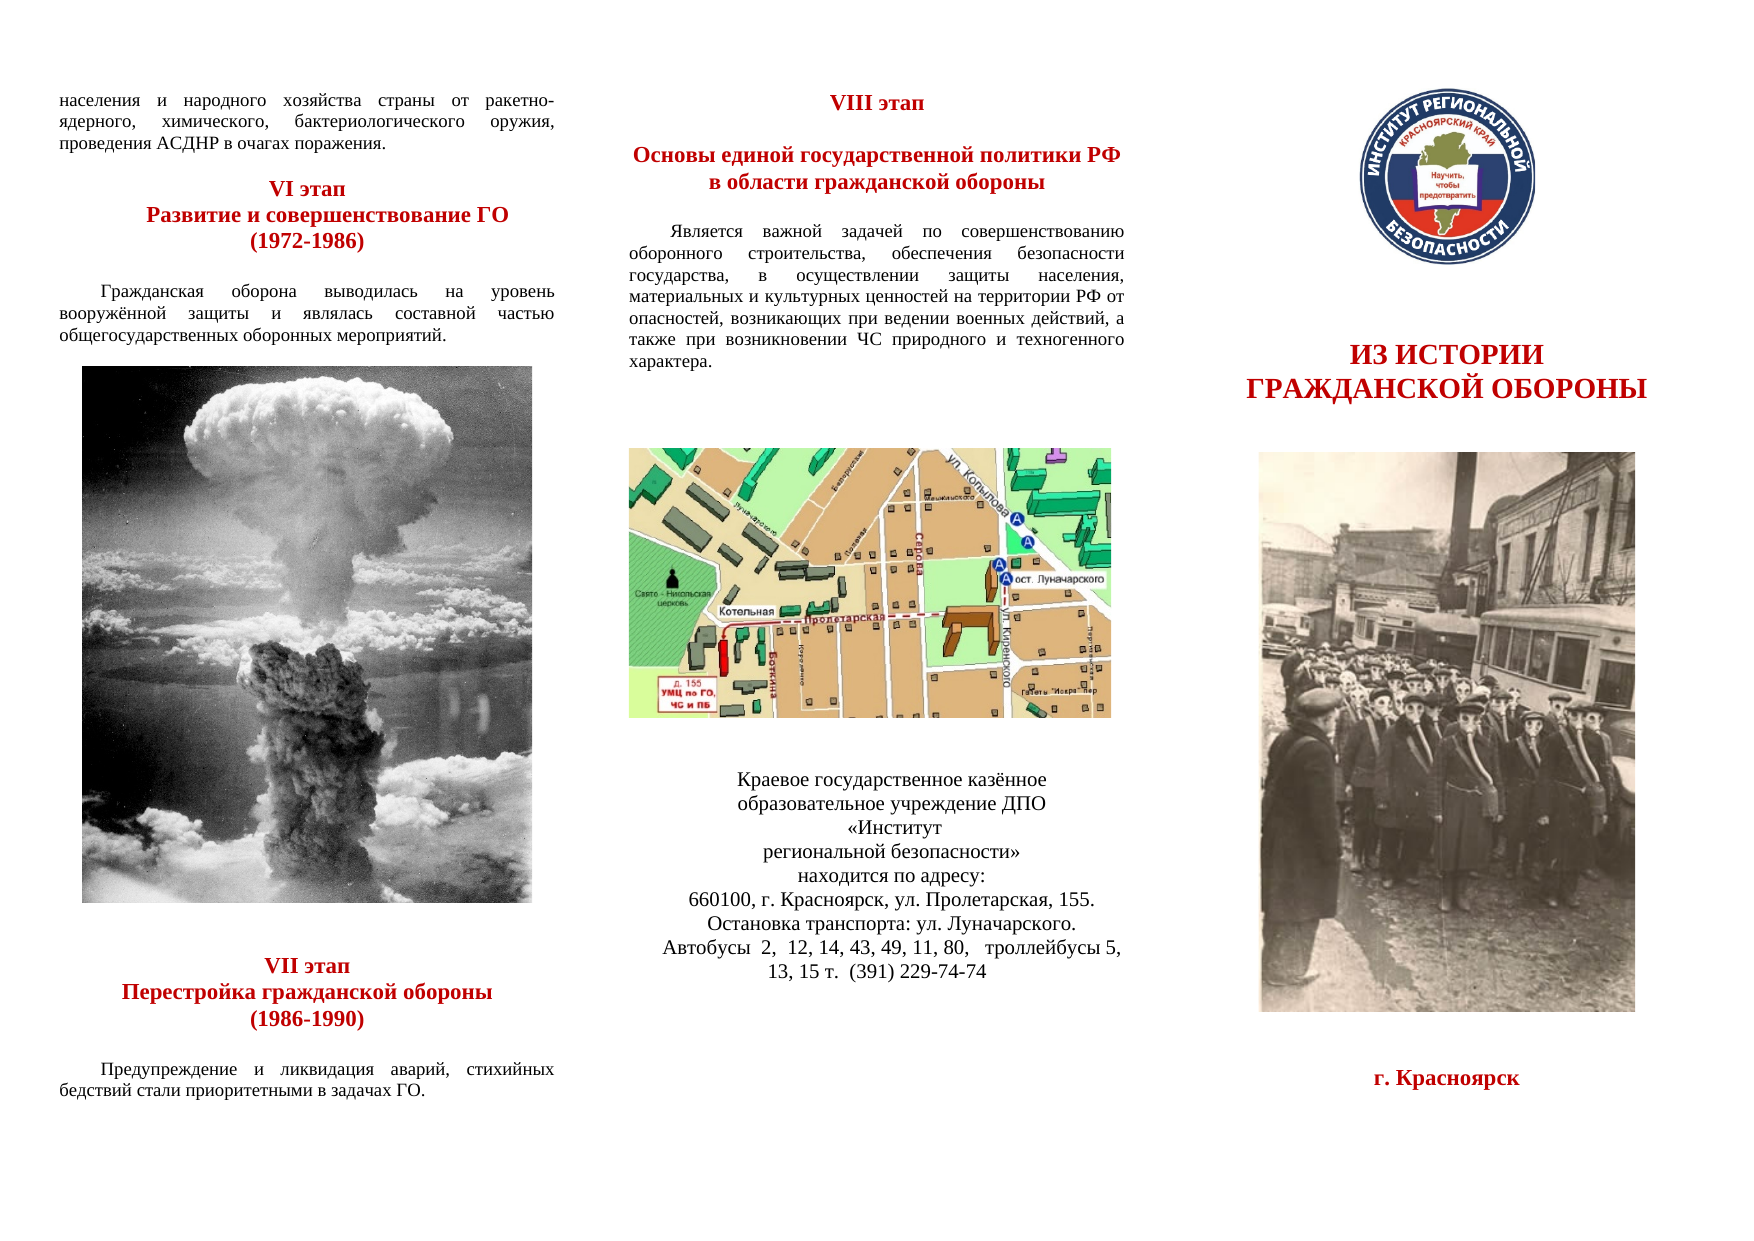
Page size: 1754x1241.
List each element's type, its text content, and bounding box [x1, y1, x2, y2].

text Предупреждение и ликвидация аварий, стихийных бедствий стали приоритетными в задачах ГО. [59, 1057, 555, 1101]
text Развитие и совершенствование ГО [59, 201, 555, 228]
text региональной безопасности» [629, 839, 1125, 863]
text (1986-1990) [59, 1005, 555, 1031]
text «Институт [629, 815, 1125, 839]
text VI этап [59, 175, 555, 201]
text VII этап [59, 952, 555, 978]
picture [1358, 88, 1536, 266]
text Краевое государственное казённое [629, 767, 1125, 791]
picture [82, 366, 533, 903]
text г. Красноярск [1199, 1064, 1695, 1091]
text образовательное учреждение ДПО [629, 791, 1125, 815]
text 660100, г. Красноярск, ул. Пролетарская, 155. [629, 887, 1125, 911]
picture [1258, 452, 1635, 1012]
picture [628, 448, 1112, 718]
text VIII этап [629, 89, 1125, 115]
text Автобусы 2, 12, 14, 43, 49, 11, 80, троллейбусы 5, 13, 15 т. (391) 229-74-74 [629, 935, 1125, 983]
text Основы единой государственной политики РФ в области гражданской обороны [629, 141, 1125, 194]
text Является важной задачей по совершенствованию оборонного строительства, обеспечения безопасности государства, в осуществлении защиты населения, материальных и культурных ценностей на территории РФ от опасностей, возникающих при ведении военных действий, а также при возникновении ЧС природного и техногенного характера. [629, 220, 1125, 371]
text находится по адресу: [629, 863, 1125, 887]
text (1972-1986) [59, 228, 555, 254]
text Гражданская оборона выводилась на уровень вооружённой защиты и являлась составной частью общегосударственных оборонных мероприятий. [59, 280, 555, 345]
text ИЗ ИСТОРИИ [1199, 337, 1695, 371]
text ГРАЖДАНСКОЙ ОБОРОНЫ [1199, 371, 1695, 404]
text Остановка транспорта: ул. Луначарского. [629, 911, 1125, 935]
text Перестройка гражданской обороны [59, 978, 555, 1005]
